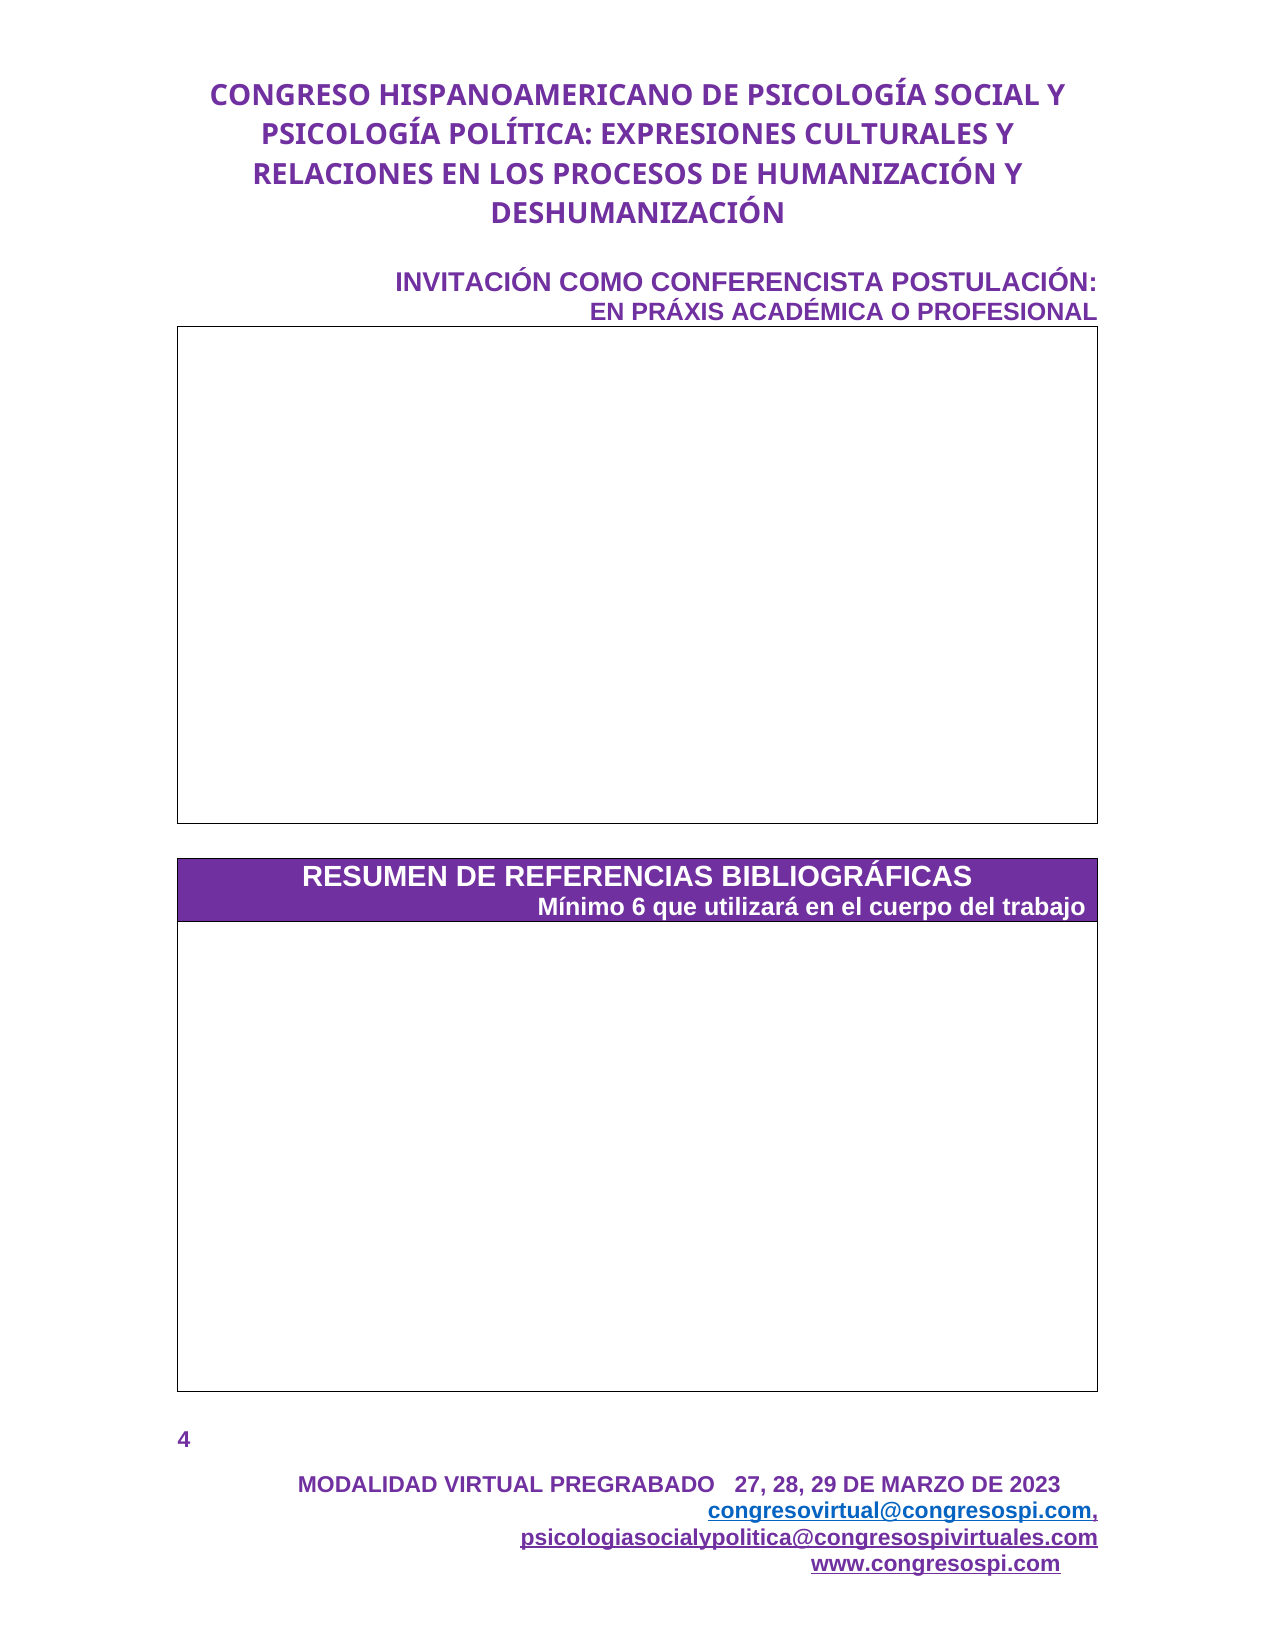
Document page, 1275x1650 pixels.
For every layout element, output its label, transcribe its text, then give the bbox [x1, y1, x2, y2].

table_cell [178, 922, 1097, 1391]
table_cell [178, 327, 1097, 823]
table_header RESUMEN DE REFERENCIAS BIBLIOGRÁFICAS Mínimo 6 que utilizará en el cuerpo del trabajo [178, 859, 1097, 921]
